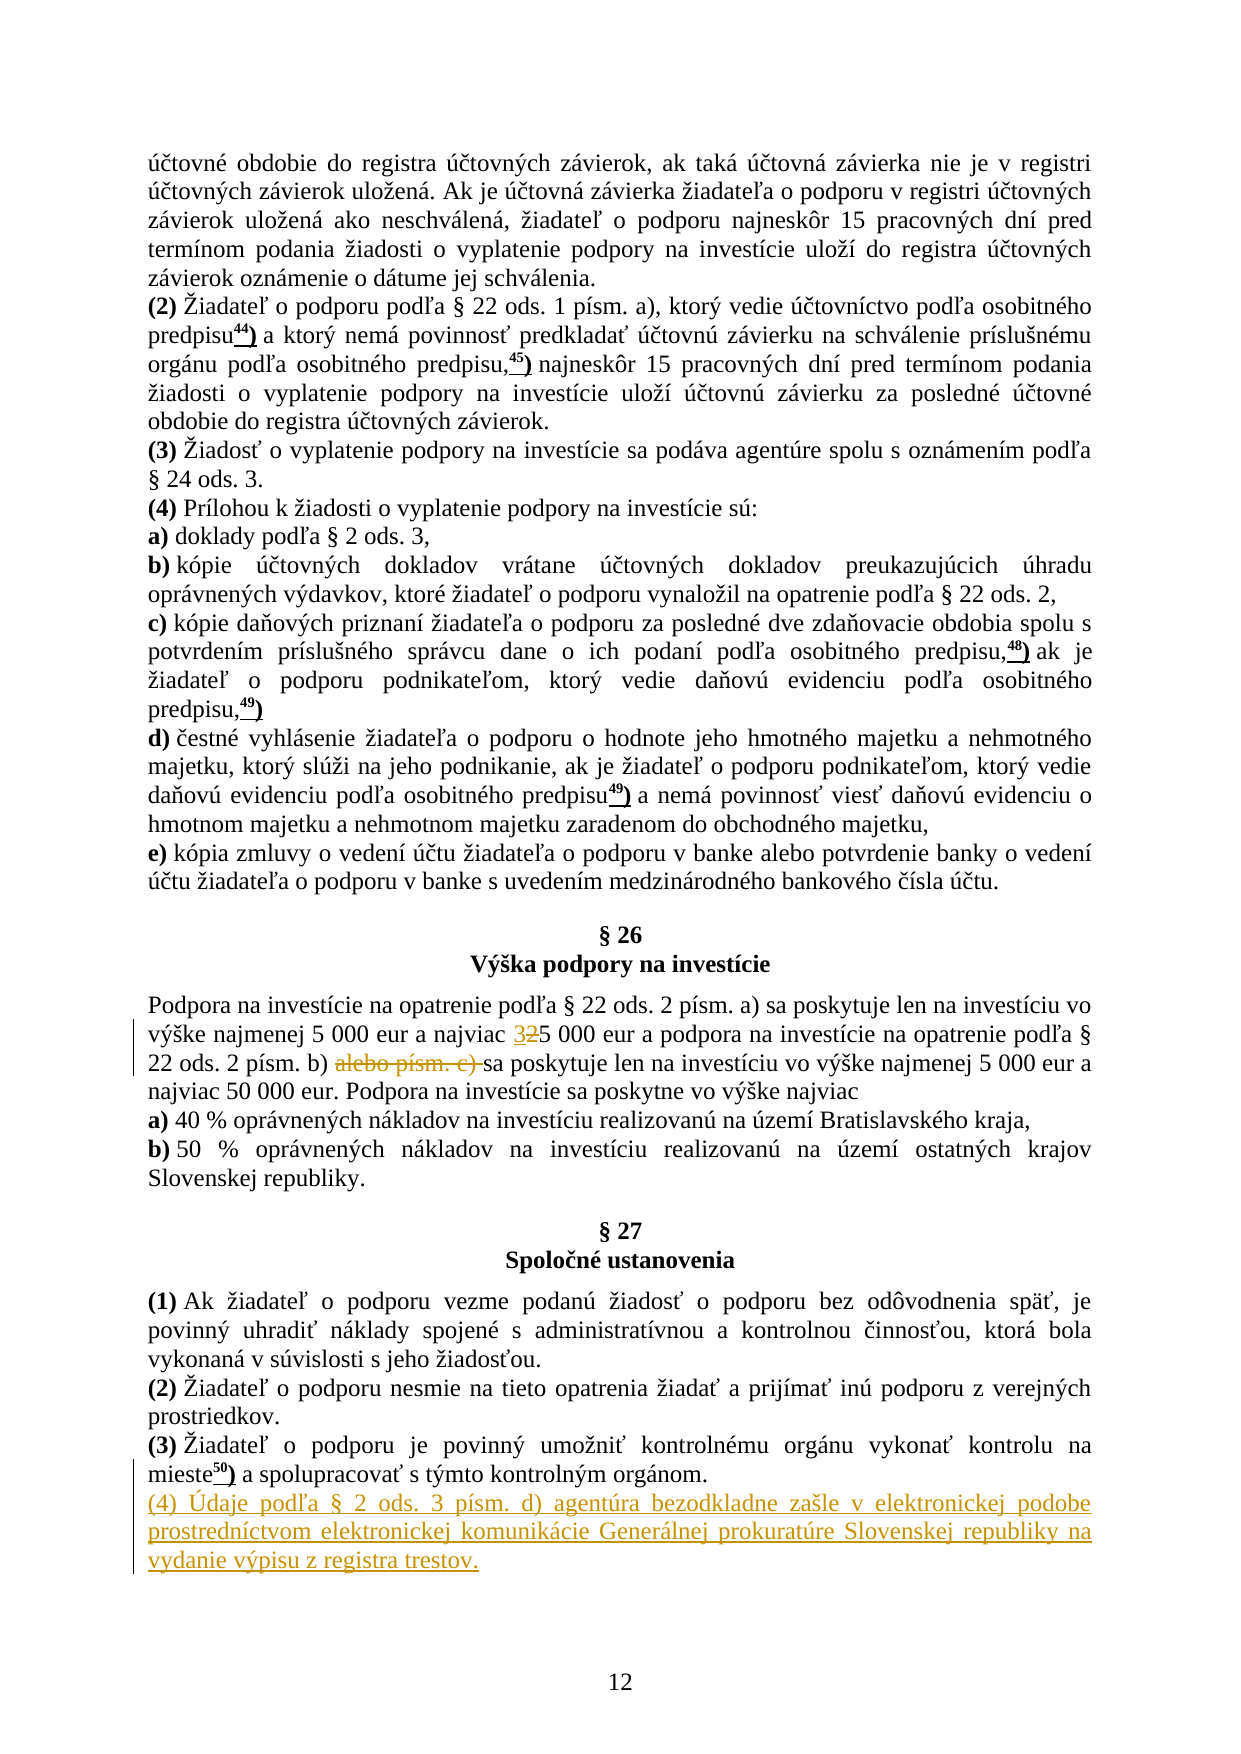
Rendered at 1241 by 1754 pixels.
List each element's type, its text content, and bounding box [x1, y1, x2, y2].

text a) 40 % oprávnených nákladov na investíciu realizovanú na území Bratislavského kraja, [148, 1105, 1093, 1134]
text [148, 148, 1093, 291]
text § 26 [148, 920, 1093, 949]
text (2) Žiadateľ o podporu nesmie na tieto opatrenia žiadať a prijímať inú podporu z verejných prostriedkov. [148, 1373, 1093, 1430]
text e) kópia zmluvy o vedení účtu žiadateľa o podporu v banke alebo potvrdenie banky o vedení účtu žiadateľa o podporu v banke s uvedením medzinárodného bankového čísla účtu. [148, 838, 1093, 895]
text d) čestné vyhlásenie žiadateľa o podporu o hodnote jeho hmotného majetku a nehmotného majetku, ktorý slúži na jeho podnikanie, ak je žiadateľ o podporu podnikateľom, ktorý vedie daňovú evidenciu podľa osobitného predpisu49) a nemá povinnosť viesť daňovú evidenciu o hmotnom majetku a nehmotnom majetku zaradenom do obchodného majetku, [148, 723, 1093, 838]
text (2) Žiadateľ o podporu podľa § 22 ods. 1 písm. a), ktorý vedie účtovníctvo podľa osobitného predpisu44) a ktorý nemá povinnosť predkladať účtovnú závierku na schválenie príslušnému orgánu podľa osobitného predpisu,45) najneskôr 15 pracovných dní pred termínom podania žiadosti o vyplatenie podpory na investície uloží účtovnú závierku za posledné účtovné obdobie do registra účtovných závierok. [148, 291, 1093, 435]
text b) 50 % oprávnených nákladov na investíciu realizovanú na území ostatných krajov Slovenskej republiky. [148, 1134, 1093, 1191]
text (3) Žiadateľ o podporu je povinný umožniť kontrolnému orgánu vykonať kontrolu na mieste50) a spolupracovať s týmto kontrolným orgánom. [148, 1430, 1093, 1488]
text Výška podpory na investície [148, 949, 1093, 978]
text (3) Žiadosť o vyplatenie podpory na investície sa podáva agentúre spolu s oznámením podľa § 24 ods. 3. [148, 435, 1093, 493]
text Podpora na investície na opatrenie podľa § 22 ods. 2 písm. a) sa poskytuje len na investíciu vo výške najmenej 5 000 eur a najviac 5 000 eur a podpora na investície na opatrenie podľa § 22 ods. 2 písm. b) sa poskytuje len na investíciu vo výške najmenej 5 000 eur a najviac 50 000 eur. Podpora na investície sa poskytne vo výške najviac [148, 990, 1093, 1105]
text b) kópie účtovných dokladov vrátane účtovných dokladov preukazujúcich úhradu oprávnených výdavkov, ktoré žiadateľ o podporu vynaložil na opatrenie podľa § 22 ods. 2, [148, 550, 1093, 608]
text (4) Prílohou k žiadosti o vyplatenie podpory na investície sú: [148, 493, 1093, 521]
text a) doklady podľa § 2 ods. 3, [148, 521, 1093, 550]
text (1) Ak žiadateľ o podporu vezme podanú žiadosť o podporu bez odôvodnenia späť, je povinný uhradiť náklady spojené s administratívnou a kontrolnou činnosťou, ktorá bola vykonaná v súvislosti s jeho žiadosťou. [148, 1286, 1093, 1373]
text § 27 [148, 1216, 1093, 1245]
text c) kópie daňových priznaní žiadateľa o podporu za posledné dve zdaňovacie obdobia spolu s potvrdením príslušného správcu dane o ich podaní podľa osobitného predpisu,48) ak je žiadateľ o podporu podnikateľom, ktorý vedie daňovú evidenciu podľa osobitného predpisu,49) [148, 608, 1093, 723]
text Spoločné ustanovenia [148, 1245, 1093, 1274]
